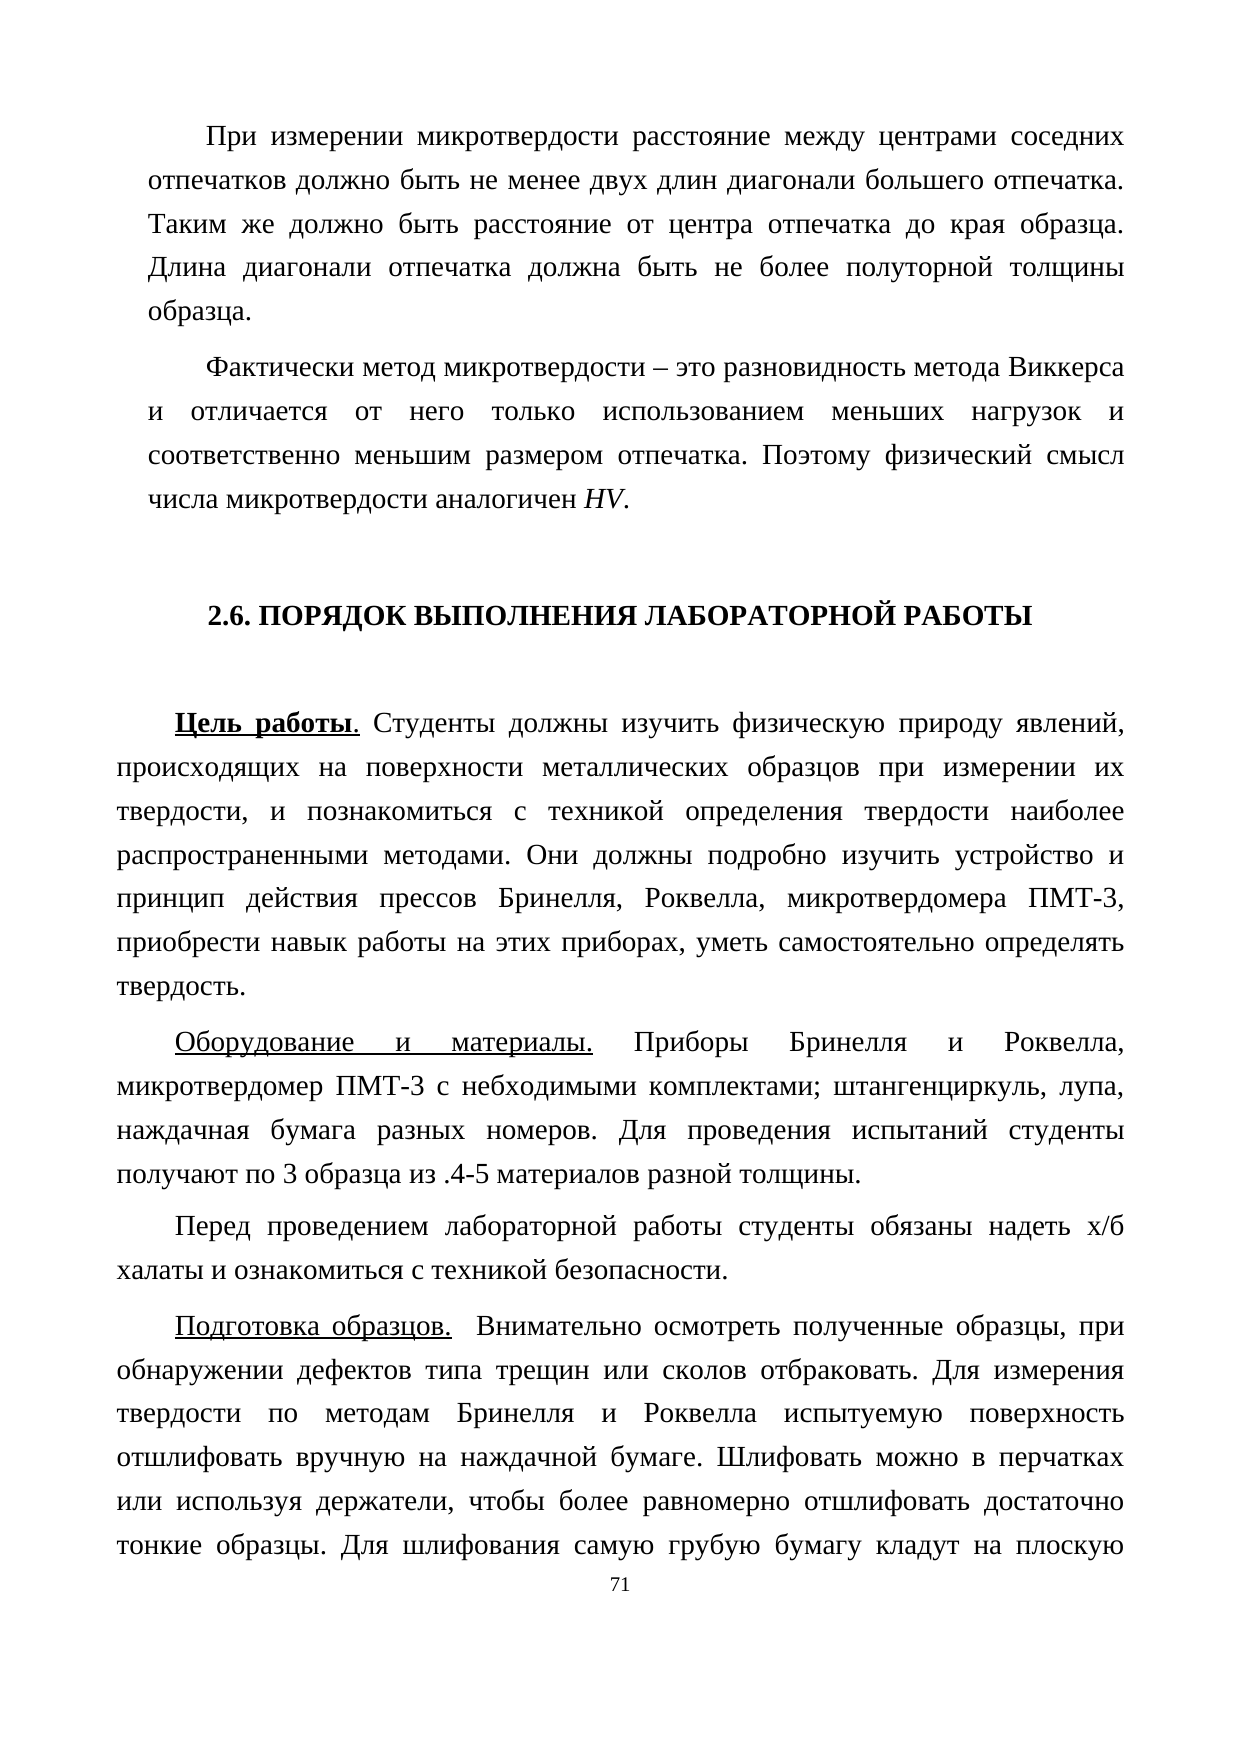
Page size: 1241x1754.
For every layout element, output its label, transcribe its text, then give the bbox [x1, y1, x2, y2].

text Фактически метод микротвердости – это разновидность метода Виккерса и отличается от него только использованием меньших нагрузок и соответственно меньшим размером отпечатка. Поэтому физический смысл числа микротвердости аналогичен HV. [148, 349, 1125, 514]
text Оборудование и материалы. Приборы Бринелля и Роквелла, микротвердомер ПМТ-3 с небходимыми комплектами; штангенциркуль, лупа, наждачная бумага разных номеров. Для проведения испытаний студенты получают по 3 образца из .4-5 материалов разной толщины. [116, 1024, 1125, 1189]
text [116, 1308, 1125, 1561]
subtitle 2.6. ПОРЯДОК ВЫПОЛНЕНИЯ ЛАБОРАТОРНОЙ РАБОТЫ [118, 598, 1122, 632]
text При измерении микротвердости расстояние между центрами соседних отпечатков должно быть не менее двух длин диагонали большего отпечатка. Таким же должно быть расстояние от центра отпечатка до края образца. Длина диагонали отпечатка должна быть не более полуторной толщины образца. [148, 118, 1125, 327]
text Цель работы. Студенты должны изучить физическую природу явлений, происходящих на поверхности металлических образцов при измерении их твердости, и познакомиться с техникой определения твердости наиболее распространенными методами. Они должны подробно изучить устройство и принцип действия прессов Бринелля, Роквелла, микротвердомера ПМТ-3, приобрести навык работы на этих приборах, уметь самостоятельно определять твердость. [116, 705, 1125, 1002]
text Перед проведением лабораторной работы студенты обязаны надеть х/б халаты и ознакомиться с техникой безопасности. [116, 1208, 1125, 1285]
